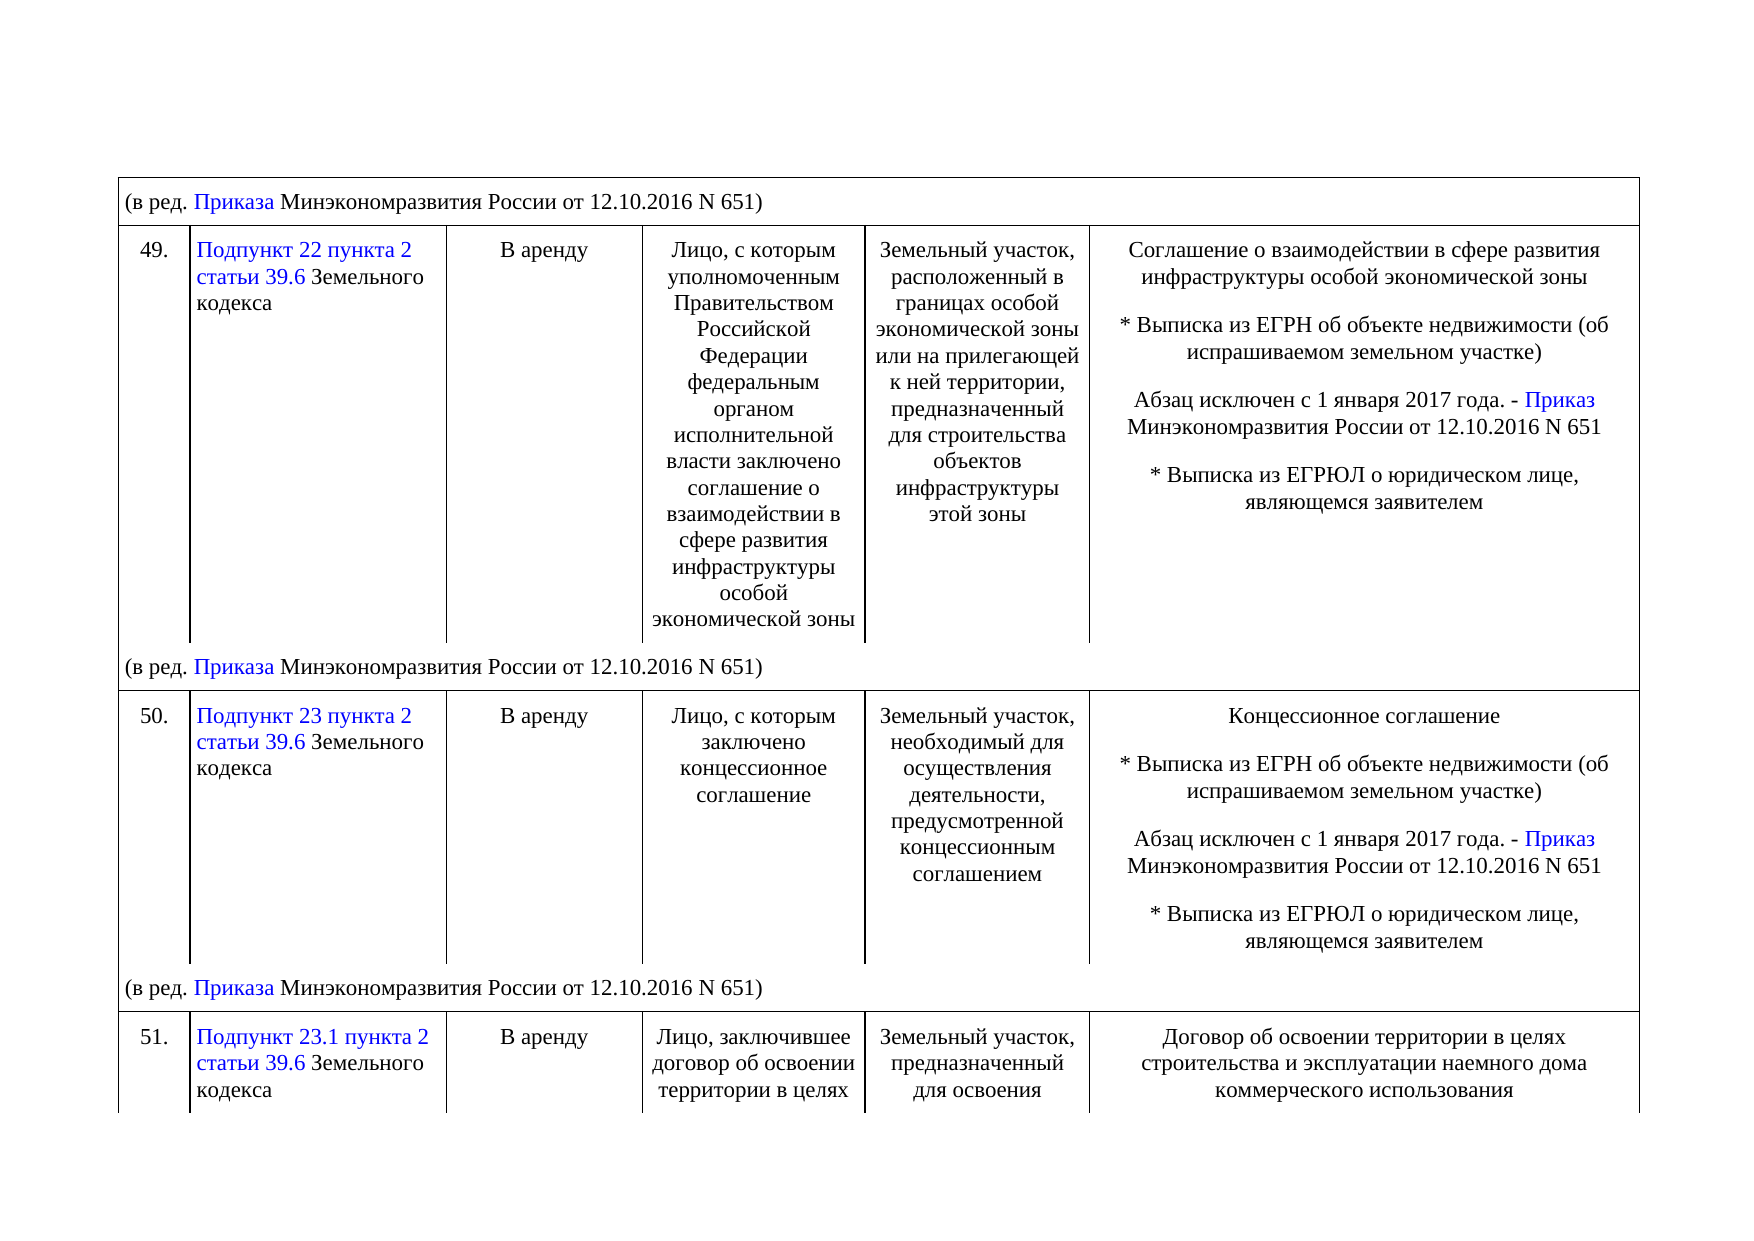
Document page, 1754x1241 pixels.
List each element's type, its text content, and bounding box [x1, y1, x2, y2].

table_cell 51. [119, 1012, 189, 1113]
table_cell * Выписка из ЕГРН об объекте недвижимости (об испрашиваемом земельном участке) [1090, 300, 1639, 375]
table_cell Лицо, с которым уполномоченным Правительством Российской Федерации федеральным органом исполнительной власти заключено соглашение о взаимодействии в сфере развития инфраструктуры особой экономической зоны [643, 226, 864, 642]
table_cell Подпункт 22 пункта 2 статьи 39.6 Земельного кодекса [191, 226, 446, 642]
table_cell Абзац исключен с 1 января 2017 года. - Приказ Минэкономразвития России от 12.10.2016 N 651 [1090, 375, 1639, 450]
table_cell В аренду [447, 691, 642, 964]
table_cell Земельный участок, необходимый для осуществления деятельности, предусмотренной концессионным соглашением [866, 691, 1089, 964]
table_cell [866, 1012, 1089, 1113]
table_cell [191, 1012, 446, 1113]
table_cell 49. [119, 226, 189, 642]
table_cell Соглашение о взаимодействии в сфере развития инфраструктуры особой экономической зоны [1090, 226, 1639, 300]
table_cell Концессионное соглашение [1090, 691, 1639, 739]
table_cell (в ред. Приказа Минэкономразвития России от 12.10.2016 N 651) [119, 964, 1639, 1011]
table_cell Подпункт 23 пункта 2 статьи 39.6 Земельного кодекса [191, 691, 446, 964]
table_cell * Выписка из ЕГРЮЛ о юридическом лице, являющемся заявителем [1090, 450, 1639, 642]
table_cell В аренду [447, 1012, 642, 1113]
table_cell Земельный участок, расположенный в границах особой экономической зоны или на прилегающей к ней территории, предназначенный для строительства объектов инфраструктуры этой зоны [866, 226, 1089, 642]
table_cell Лицо, с которым заключено концессионное соглашение [643, 691, 864, 964]
table_cell * Выписка из ЕГРЮЛ о юридическом лице, являющемся заявителем [1090, 889, 1639, 964]
table_cell В аренду [447, 226, 642, 642]
table_cell (в ред. Приказа Минэкономразвития России от 12.10.2016 N 651) [119, 643, 1639, 690]
table_cell 50. [119, 691, 189, 964]
table_cell Договор об освоении территории в целях строительства и эксплуатации наемного дома коммерческого использования [1090, 1012, 1639, 1113]
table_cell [643, 1012, 864, 1113]
table_cell (в ред. Приказа Минэкономразвития России от 12.10.2016 N 651) [119, 178, 1639, 225]
table_cell Абзац исключен с 1 января 2017 года. - Приказ Минэкономразвития России от 12.10.2016 N 651 [1090, 814, 1639, 889]
table_cell * Выписка из ЕГРН об объекте недвижимости (об испрашиваемом земельном участке) [1090, 739, 1639, 814]
